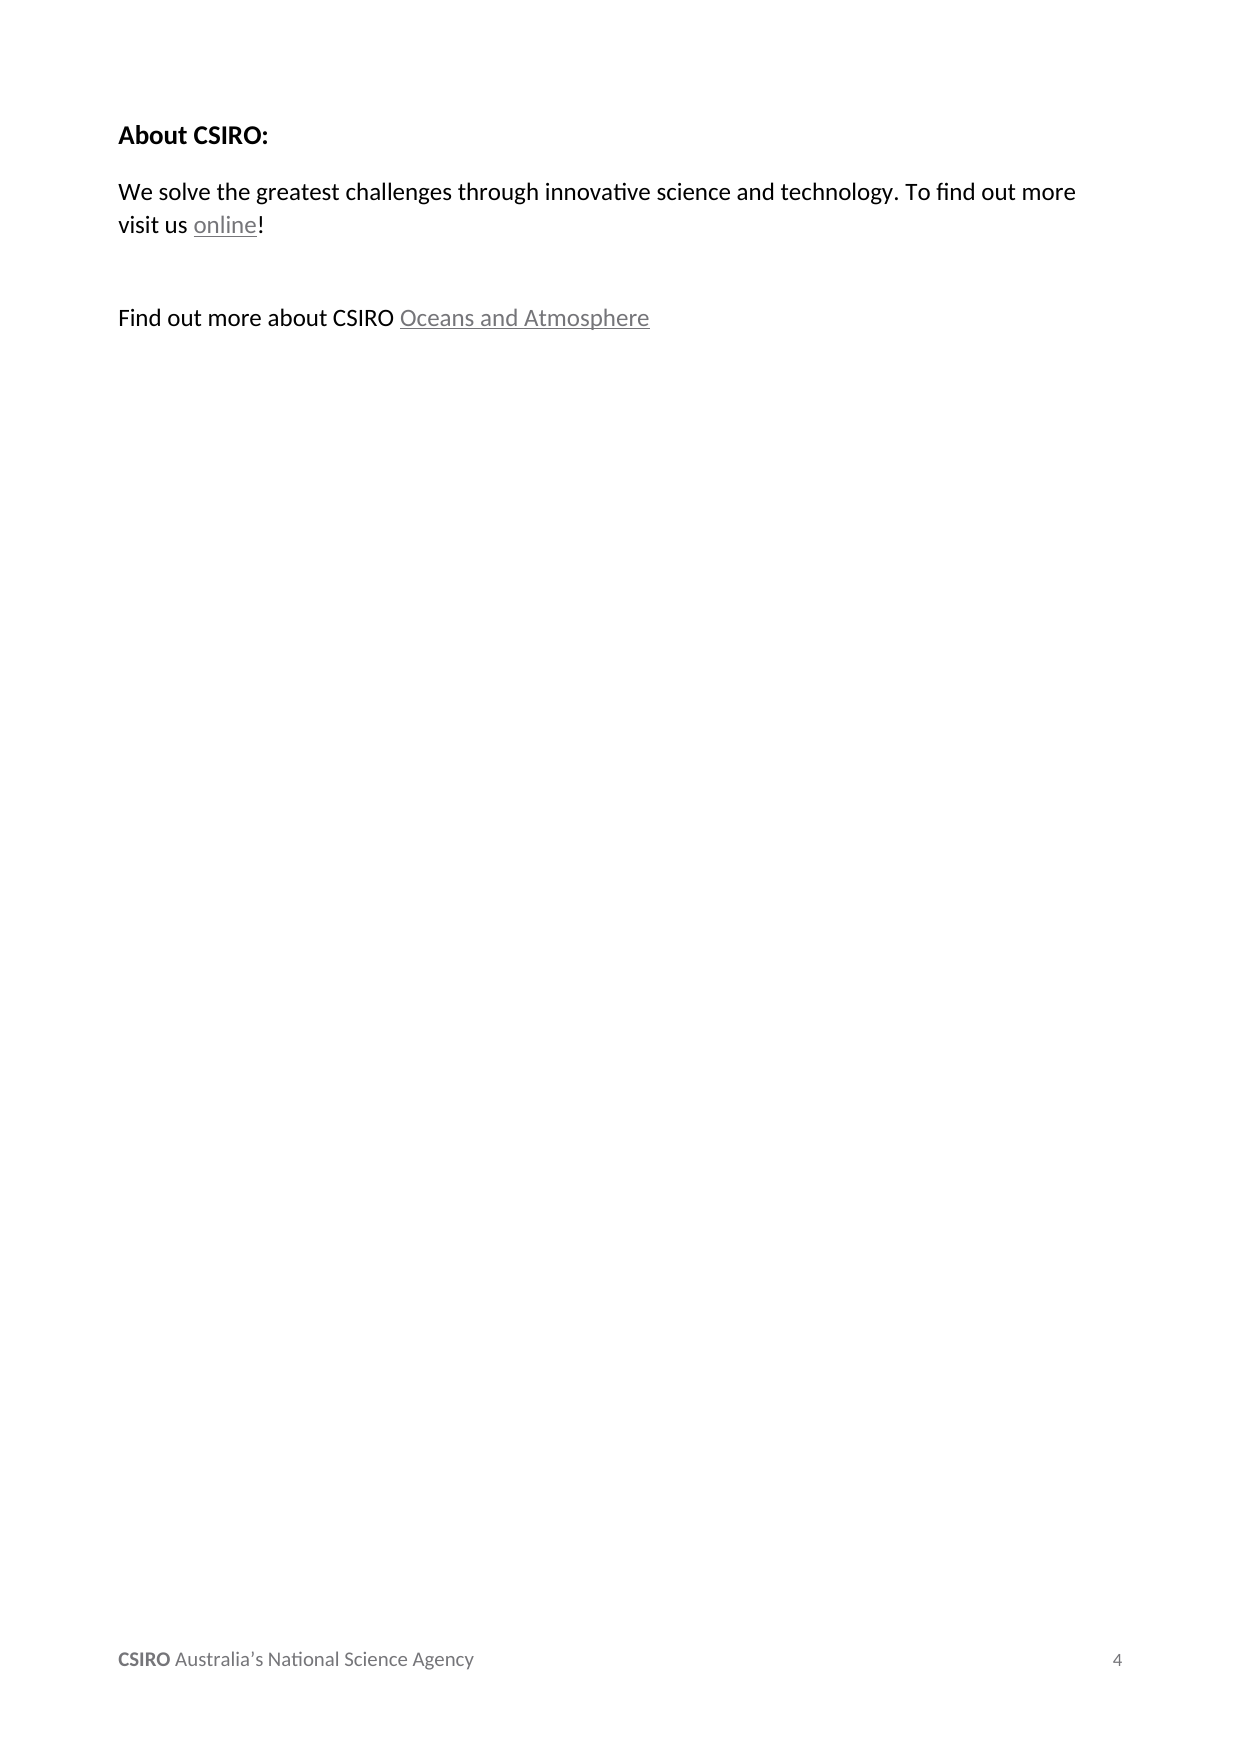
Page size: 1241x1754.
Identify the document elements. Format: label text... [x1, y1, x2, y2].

text We solve the greatest challenges through innovative science and technology. To find out more visit us online! [118, 176, 1122, 240]
subtitle About CSIRO: [118, 118, 1122, 151]
text Find out more about CSIRO Oceans and Atmosphere [118, 302, 1122, 332]
